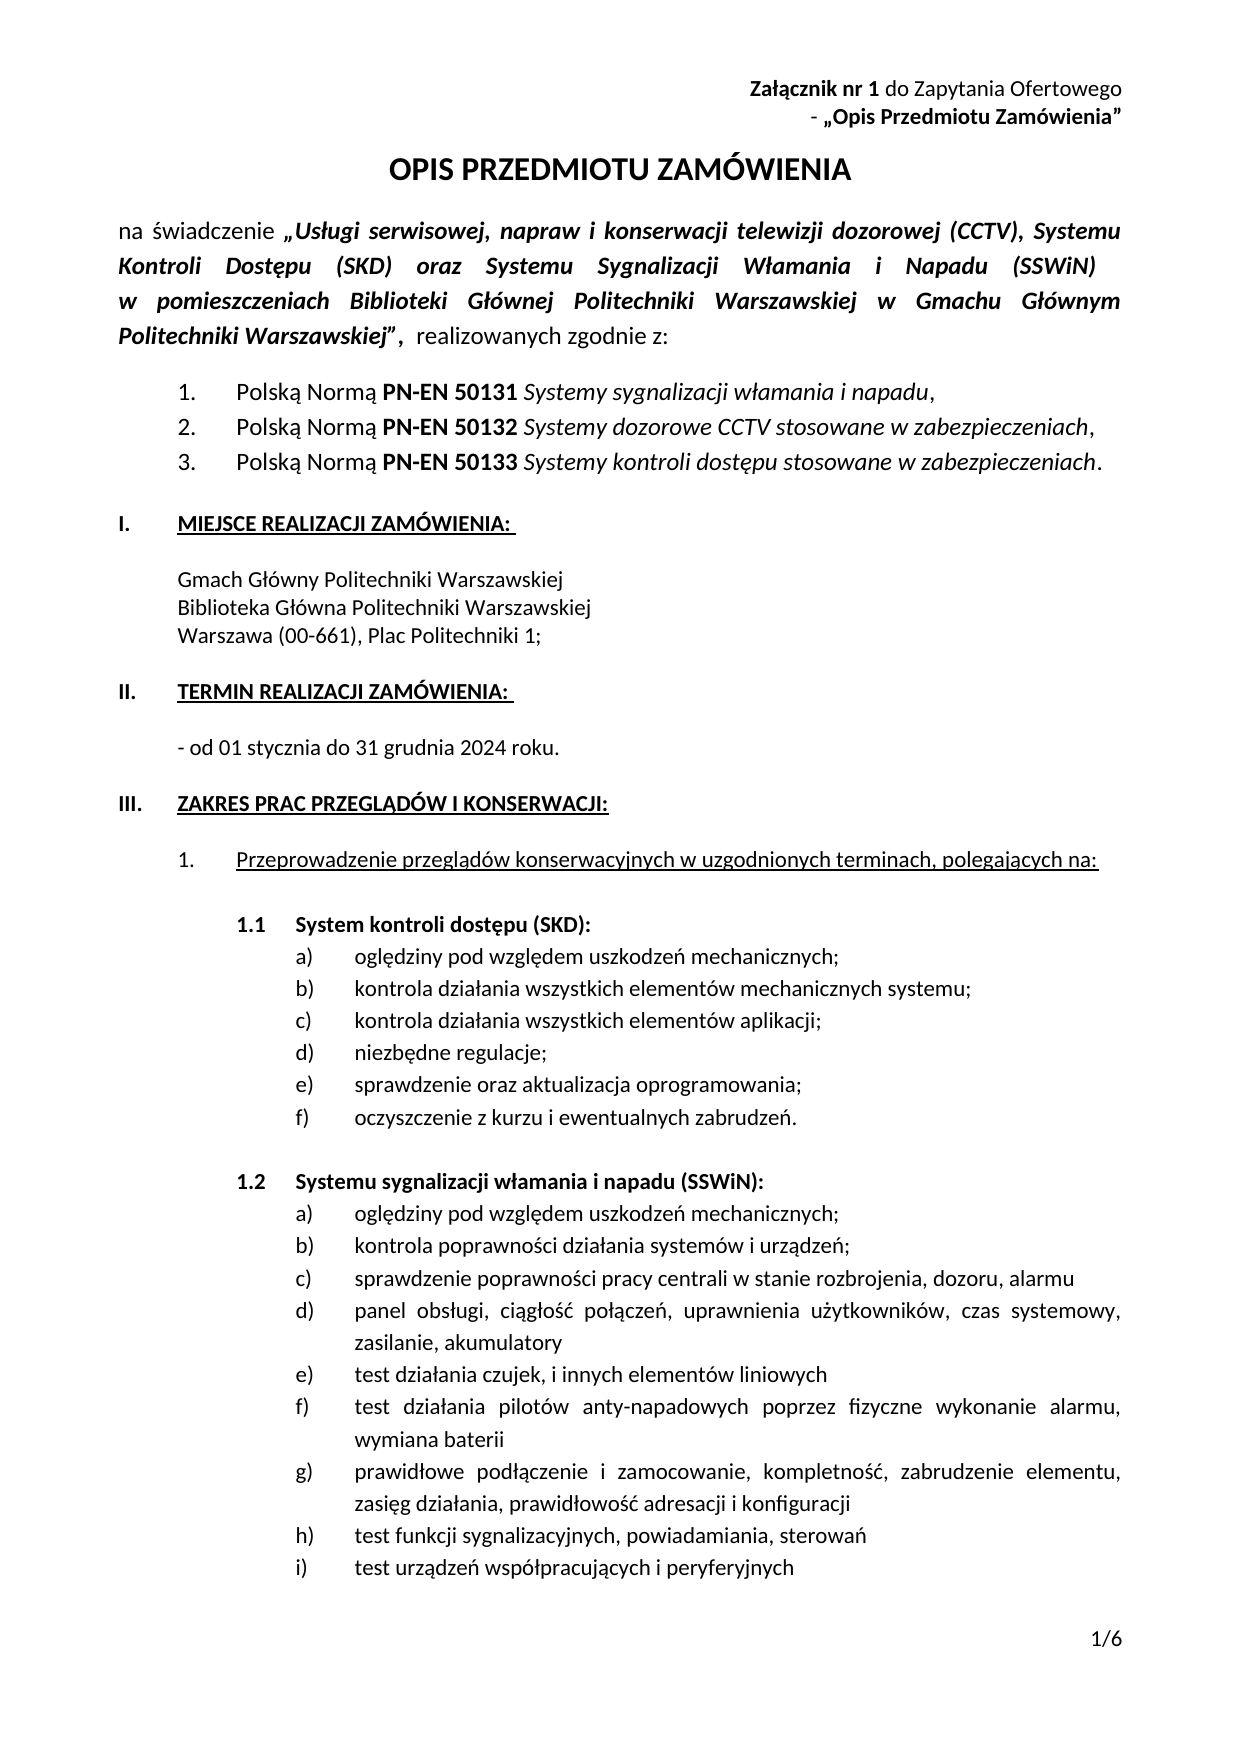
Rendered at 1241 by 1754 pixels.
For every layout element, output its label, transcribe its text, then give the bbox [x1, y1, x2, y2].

list sprawdzenie poprawności pracy centrali w stanie rozbrojenia, dozoru, alarmu [295, 1264, 1122, 1292]
list test urządzeń współpracujących i peryferyjnych [295, 1553, 1122, 1581]
list sprawdzenie oraz aktualizacja oprogramowania; [295, 1071, 1122, 1099]
list oczyszczenie z kurzu i ewentualnych zabrudzeń. [295, 1103, 1122, 1131]
text Biblioteka Główna Politechniki Warszawskiej [118, 593, 1122, 621]
list panel obsługi, ciągłość połączeń, uprawnienia użytkowników, czas systemowy, zasilanie, akumulatory [295, 1296, 1122, 1356]
list prawidłowe podłączenie i zamocowanie, kompletność, zabrudzenie elementu, zasięg działania, prawidłowość adresacji i konfiguracji [295, 1457, 1122, 1517]
list Przeprowadzenie przeglądów konserwacyjnych w uzgodnionych terminach, polegających na: [177, 845, 1122, 873]
list test działania czujek, i innych elementów liniowych [295, 1360, 1122, 1388]
text na świadczenie „Usługi serwisowej, napraw i konserwacji telewizji dozorowej (CCTV), Systemu Kontroli Dostępu (SKD) oraz Systemu Sygnalizacji Włamania i Napadu (SSWiN) w pomieszczeniach Biblioteki Głównej Politechniki Warszawskiej w Gmachu Głównym Politechniki Warszawskiej”, realizowanych zgodnie z: [118, 215, 1122, 351]
text OPIS PRZEDMIOTU ZAMÓWIENIA [118, 148, 1122, 188]
list TERMIN REALIZACJI ZAMÓWIENIA: [118, 677, 1122, 705]
list Systemu sygnalizacji włamania i napadu (SSWiN): [236, 1167, 1122, 1195]
list kontrola działania wszystkich elementów aplikacji; [295, 1006, 1122, 1034]
list System kontroli dostępu (SKD): [236, 910, 1122, 938]
list - od 01 stycznia do 31 grudnia 2024 roku. [177, 733, 1122, 761]
list oględziny pod względem uszkodzeń mechanicznych; [295, 1199, 1122, 1227]
list Polską Normą PN-EN 50132 Systemy dozorowe CCTV stosowane w zabezpieczeniach, [177, 411, 1122, 442]
list oględziny pod względem uszkodzeń mechanicznych; [295, 942, 1122, 970]
list Polską Normą PN-EN 50131 Systemy sygnalizacji włamania i napadu, [177, 376, 1122, 407]
list niezbędne regulacje; [295, 1038, 1122, 1066]
list kontrola poprawności działania systemów i urządzeń; [295, 1232, 1122, 1259]
list Polską Normą PN-EN 50133 Systemy kontroli dostępu stosowane w zabezpieczeniach. [177, 446, 1122, 477]
list test działania pilotów anty-napadowych poprzez fizyczne wykonanie alarmu, wymiana baterii [295, 1392, 1122, 1453]
text Gmach Główny Politechniki Warszawskiej [118, 565, 1122, 593]
list ZAKRES PRAC PRZEGLĄDÓW I KONSERWACJI: [118, 789, 1122, 817]
text Warszawa (00-661), Plac Politechniki 1; [118, 621, 1122, 649]
list kontrola działania wszystkich elementów mechanicznych systemu; [295, 974, 1122, 1002]
list test funkcji sygnalizacyjnych, powiadamiania, sterowań [295, 1521, 1122, 1549]
list MIEJSCE REALIZACJI ZAMÓWIENIA: [118, 509, 1122, 537]
